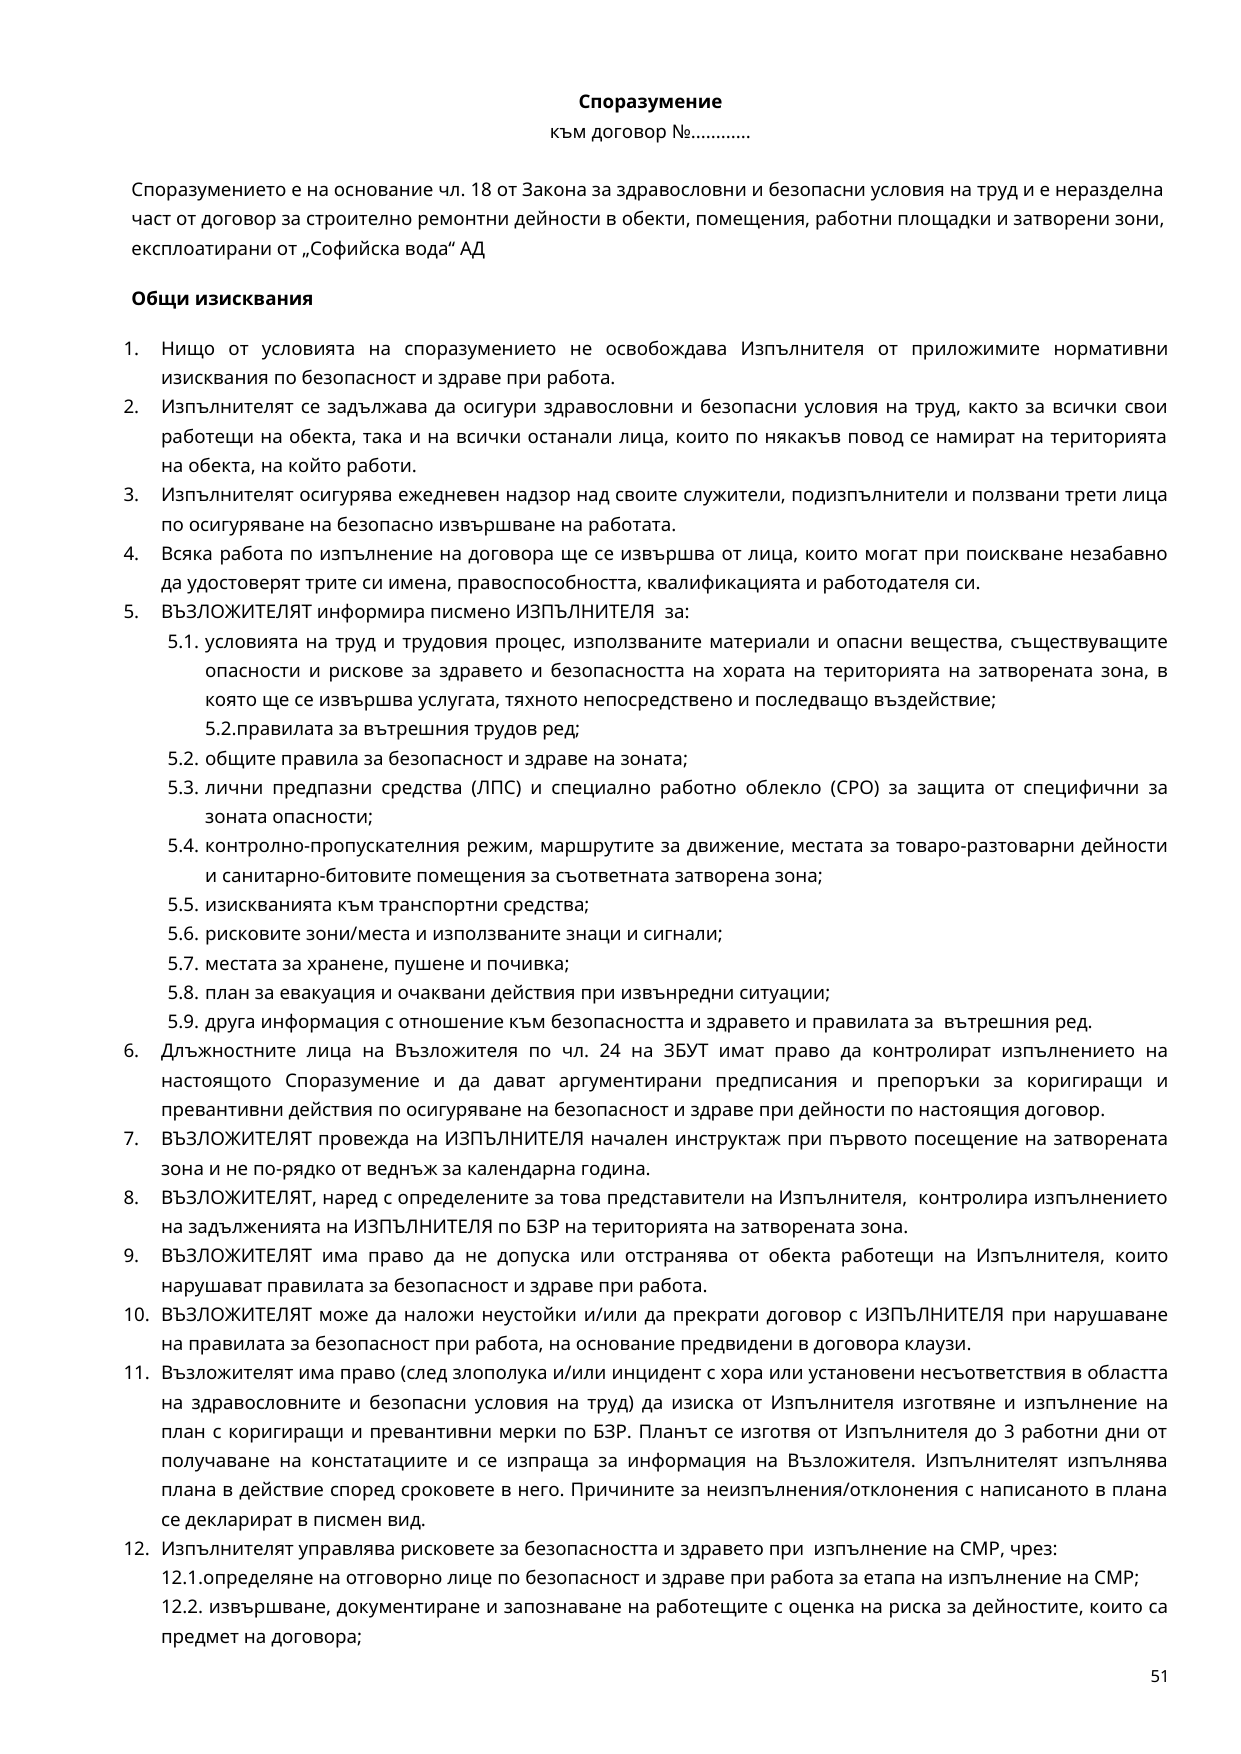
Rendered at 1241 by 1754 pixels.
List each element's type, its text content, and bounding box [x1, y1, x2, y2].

list Изпълнителят осигурява ежедневен надзор над своите служители, подизпълнители и ползвани трети лица по осигуряване на безопасно извършване на работата. [123, 482, 1169, 536]
list условията на труд и трудовия процес, използваните материали и опасни вещества, съществуващите опасности и рискове за здравето и безопасността на хората на територията на затворената зона, в която ще се извършва услугата, тяхното непосредствено и последващо въздействие; [167, 628, 1169, 712]
list Всяка работа по изпълнение на договора ще се извършва от лица, които могат при поискване незабавно да удостоверят трите си имена, правоспособността, квалификацията и работодателя си. [123, 540, 1169, 595]
list ВЪЗЛОЖИТЕЛЯТ провежда на ИЗПЪЛНИТЕЛЯ начален инструктаж при първото посещение на затворената зона и не по-рядко от веднъж за календарна година. [123, 1126, 1169, 1180]
list лични предпазни средства (ЛПС) и специално работно облекло (СРО) за защита от специфични за зоната опасности; [167, 774, 1169, 829]
text Споразумението е на основание чл. 18 от Закона за здравословни и безопасни условия на труд и е неразделна част от договор за строително ремонтни дейности в обекти, помещения, работни площадки и затворени зони, експлоатирани от „Софийска вода“ АД [131, 176, 1169, 261]
list ВЪЗЛОЖИТЕЛЯТ има право да не допуска или отстранява от обекта работещи на Изпълнителя, които нарушават правилата за безопасност и здраве при работа. [123, 1243, 1169, 1297]
text 12.1.определяне на отговорно лице по безопасност и здраве при работа за етапа на изпълнение на СМР; [161, 1564, 1169, 1590]
list общите правила за безопасност и здраве на зоната; [167, 745, 1169, 771]
list план за евакуация и очаквани действия при извънредни ситуации; [167, 979, 1169, 1005]
list Нищо от условията на споразумението не освобождава Изпълнителя от приложимите нормативни изисквания по безопасност и здраве при работа. [123, 335, 1169, 390]
list друга информация с отношение към безопасността и здравето и правилата за вътрешния ред. [167, 1008, 1169, 1034]
list Длъжностните лица на Възложителя по чл. 24 на ЗБУТ имат право да контролират изпълнението на настоящото Споразумение и да дават аргументирани предписания и препоръки за коригиращи и превантивни действия по осигуряване на безопасност и здраве при дейности по настоящия договор. [123, 1038, 1169, 1122]
list контролно-пропускателния режим, маршрутите за движение, местата за товаро-разтоварни дейности и санитарно-битовите помещения за съответната затворена зона; [167, 833, 1169, 888]
list местата за хранене, пушене и почивка; [167, 950, 1169, 975]
list ВЪЗЛОЖИТЕЛЯТ, наред с определените за това представители на Изпълнителя, контролира изпълнението на задълженията на ИЗПЪЛНИТЕЛЯ по БЗР на територията на затворената зона. [123, 1184, 1169, 1239]
list Възложителят има право (след злополука и/или инцидент с хора или установени несъответствия в областта на здравословните и безопасни условия на труд) да изиска от Изпълнителя изготвяне и изпълнение на план с коригиращи и превантивни мерки по БЗР. Планът се изготвя от Изпълнителя до 3 работни дни от получаване на констатациите и се изпраща за информация на Възложителя. Изпълнителят изпълнява плана в действие според сроковете в него. Причините за неизпълнения/отклонения с написаното в плана се декларират в писмен вид. [123, 1360, 1169, 1532]
text Общи изисквания [131, 285, 1169, 311]
text Споразумение [131, 89, 1169, 114]
text 5.2.правилата за вътрешния трудов ред; [205, 716, 1169, 741]
list изискванията към транспортни средства; [167, 891, 1169, 917]
text 12.2. извършване, документиране и запознаване на работещите с оценка на риска за дейностите, които са предмет на договора; [161, 1594, 1169, 1649]
list ВЪЗЛОЖИТЕЛЯТ може да наложи неустойки и/или да прекрати договор с ИЗПЪЛНИТЕЛЯ при нарушаване на правилата за безопасност при работа, на основание предвидени в договора клаузи. [123, 1301, 1169, 1356]
list рисковите зони/места и използваните знаци и сигнали; [167, 921, 1169, 946]
list Изпълнителят се задължава да осигури здравословни и безопасни условия на труд, както за всички свои работещи на обекта, така и на всички останали лица, които по някакъв повод се намират на територията на обекта, на който работи. [123, 394, 1169, 478]
list Изпълнителят управлява рисковете за безопасността и здравето при изпълнение на СМР, чрез: [123, 1535, 1169, 1561]
list ВЪЗЛОЖИТЕЛЯТ информира писмено ИЗПЪЛНИТЕЛЯ за: [123, 599, 1169, 624]
text към договор №............ [131, 118, 1169, 143]
